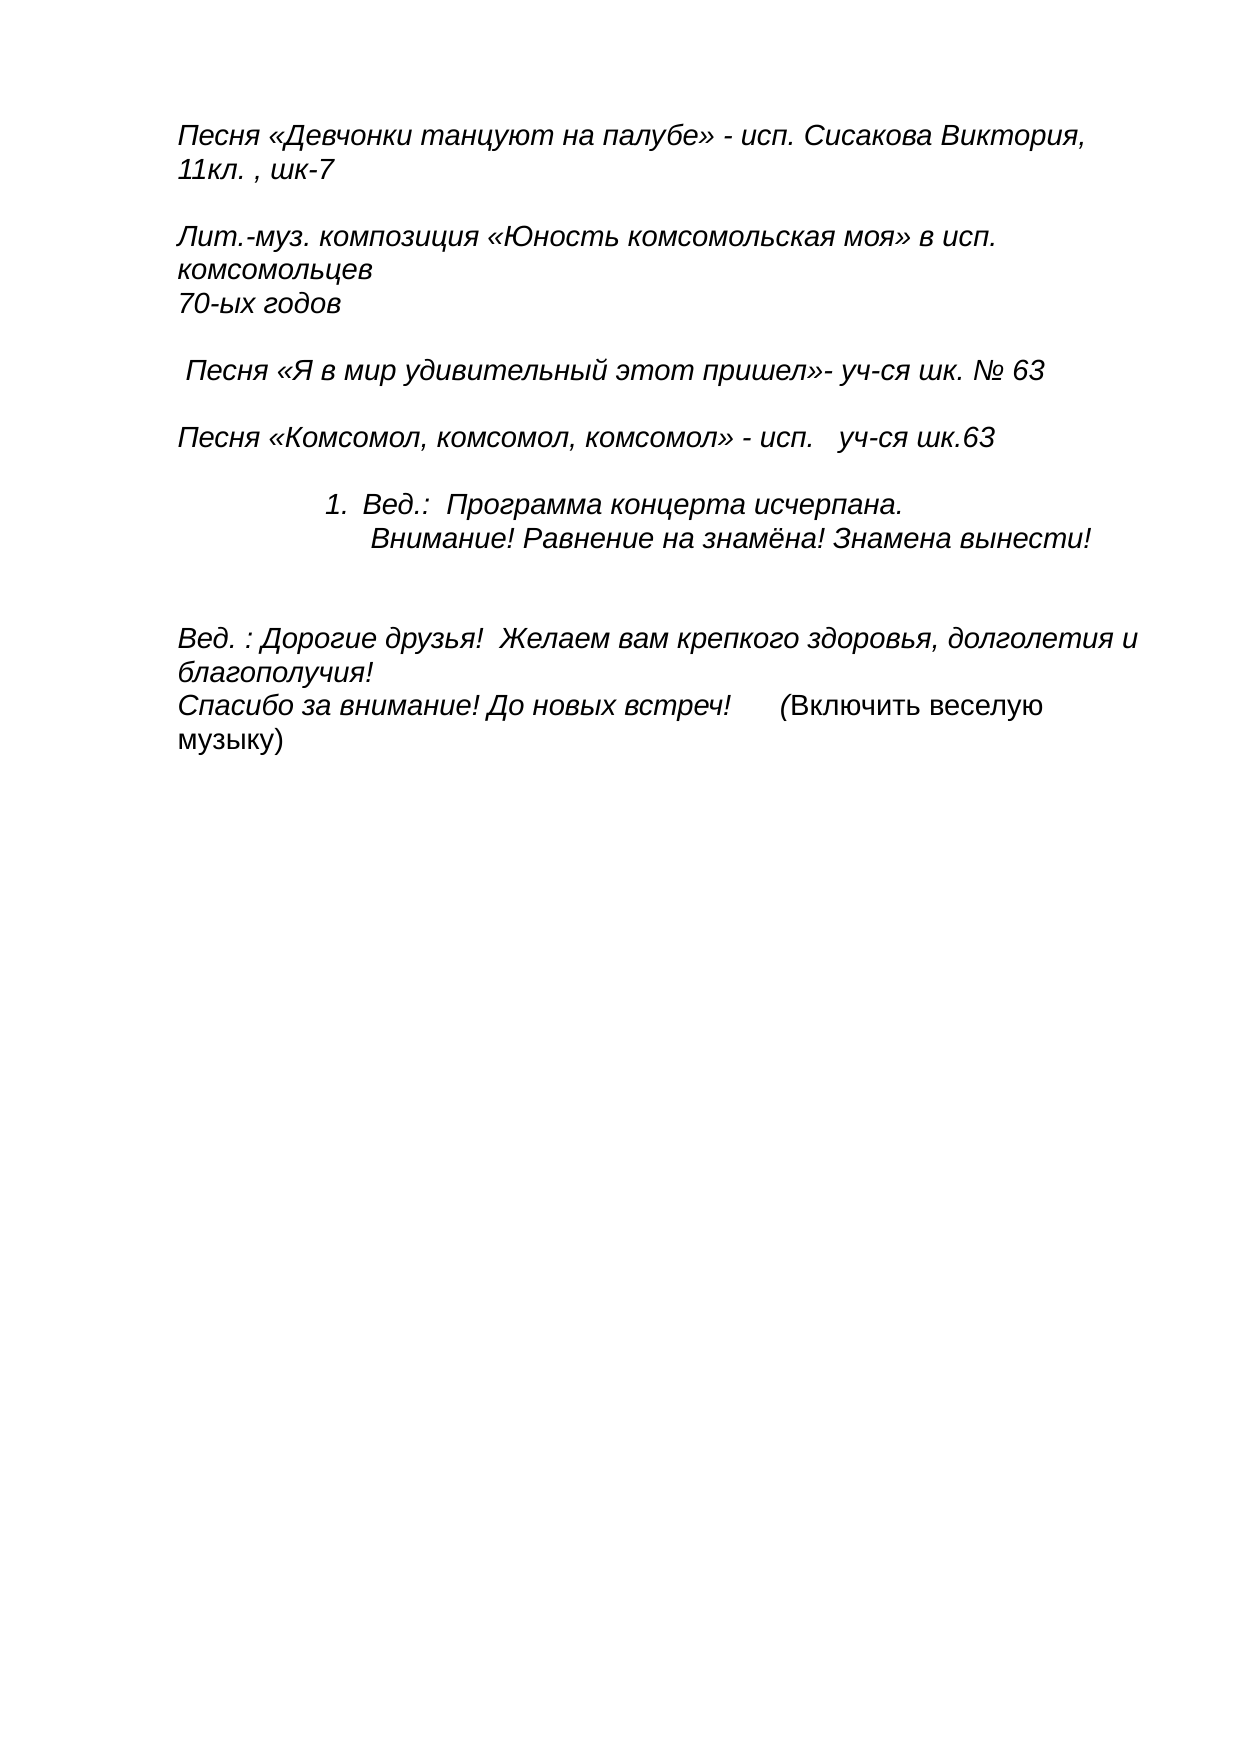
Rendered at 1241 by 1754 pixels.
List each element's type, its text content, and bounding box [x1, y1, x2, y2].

subtitle Лит.-муз. композиция «Юность комсомольская моя» в исп. комсомольцев [177, 219, 1152, 286]
subtitle 70-ых годов [177, 286, 1152, 319]
subtitle Песня «Девчонки танцуют на палубе» - исп. Сисакова Виктория, 11кл. , шк-7 [177, 118, 1152, 185]
subtitle Вед.: Программа концерта исчерпана. [325, 487, 1152, 521]
subtitle Песня «Комсомол, комсомол, комсомол» - исп. уч-ся шк.63 [177, 420, 1152, 453]
subtitle Песня «Я в мир удивительный этот пришел»- уч-ся шк. № 63 [177, 353, 1152, 386]
subtitle Спасибо за внимание! До новых встреч! (Включить веселую музыку) [177, 688, 1152, 755]
subtitle Внимание! Равнение на знамёна! Знамена вынести! [362, 521, 1152, 588]
subtitle Вед. : Дорогие друзья! Желаем вам крепкого здоровья, долголетия и благополучия! [177, 621, 1152, 688]
